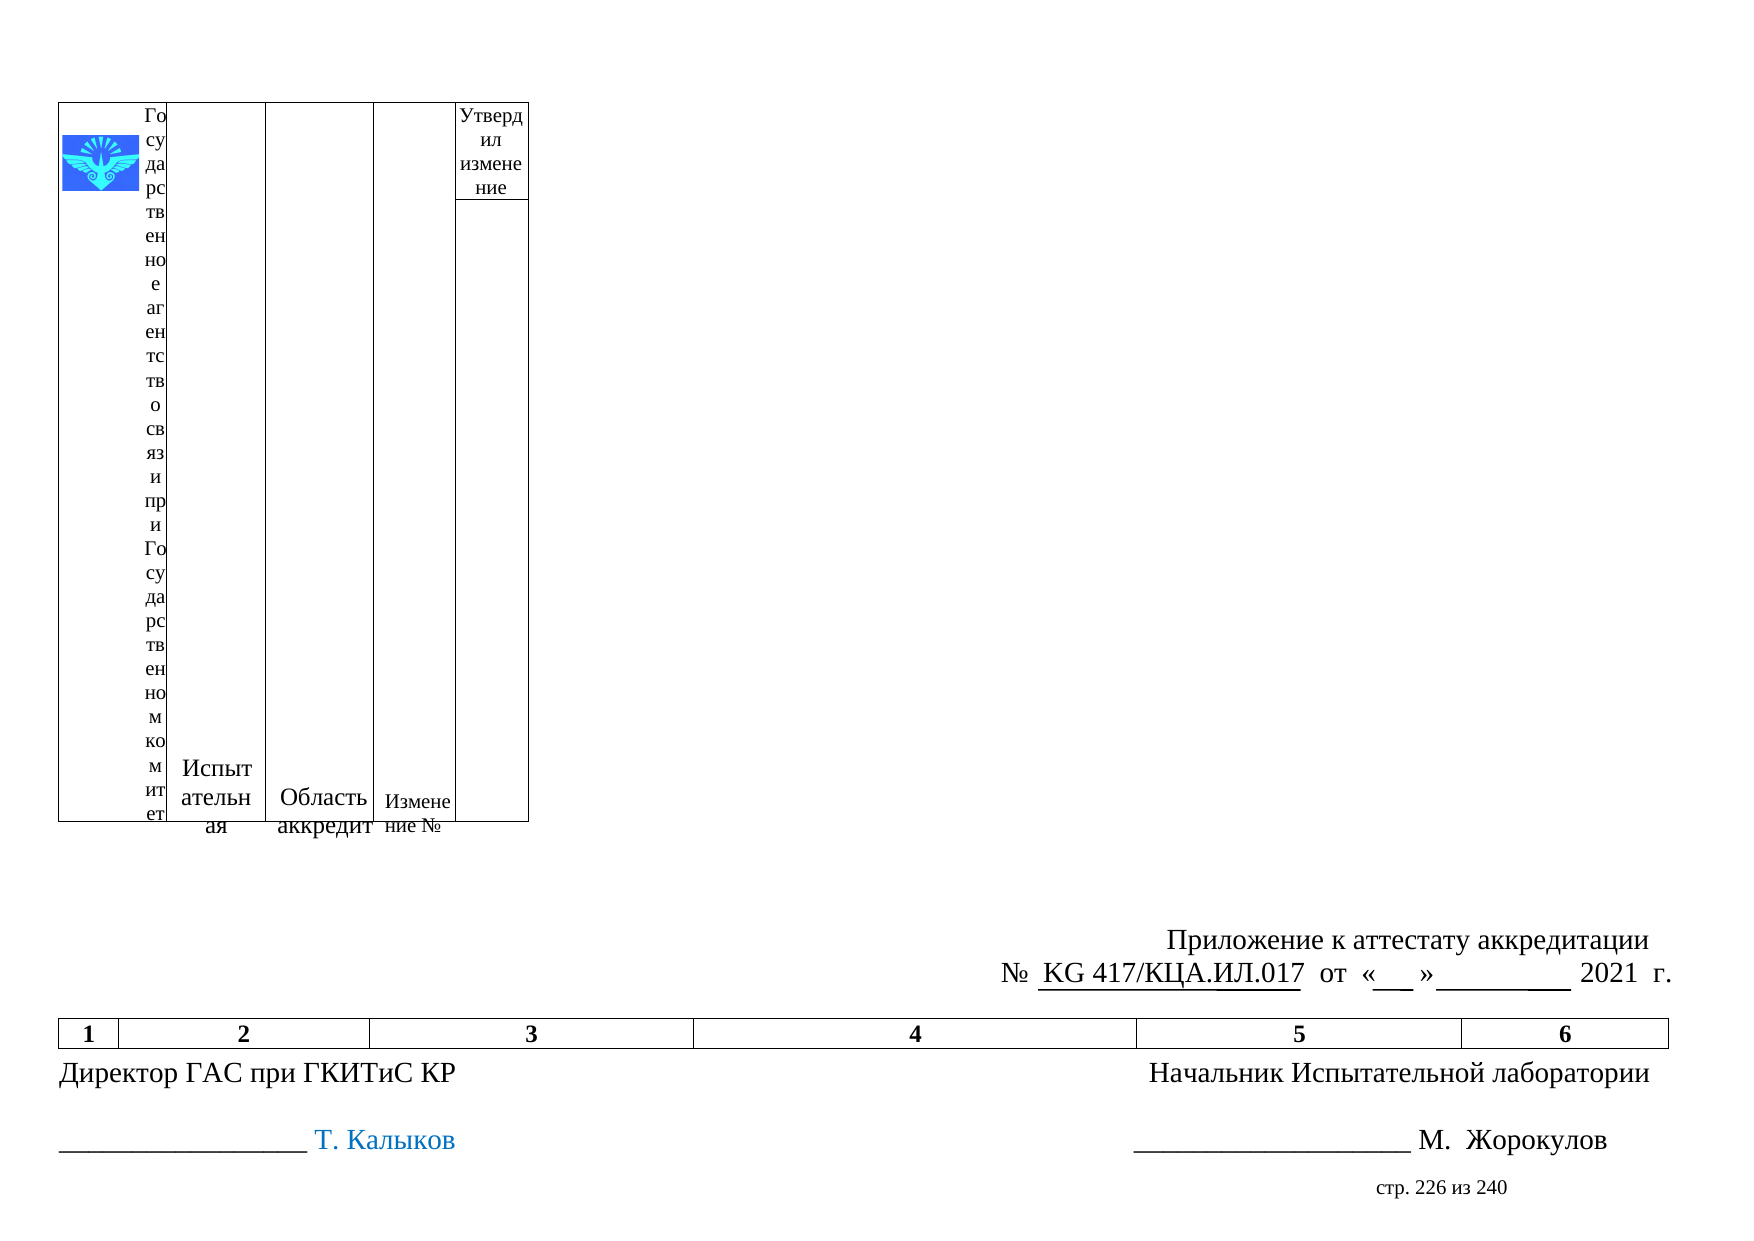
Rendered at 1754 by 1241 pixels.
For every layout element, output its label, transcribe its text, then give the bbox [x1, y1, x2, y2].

table_header 6 [1462, 1019, 1668, 1047]
table_header 1 [59, 1019, 118, 1047]
picture [62, 135, 140, 191]
table_header 4 [694, 1019, 1136, 1047]
subtitle Приложение к аттестату аккредитации [1166, 922, 1695, 955]
table_header 5 [1137, 1019, 1461, 1047]
text № KG 417/КЦА.ИЛ.017 от « » 2021 г. [1001, 955, 1695, 989]
table_header 2 [119, 1019, 369, 1047]
table_header 3 [370, 1019, 693, 1047]
